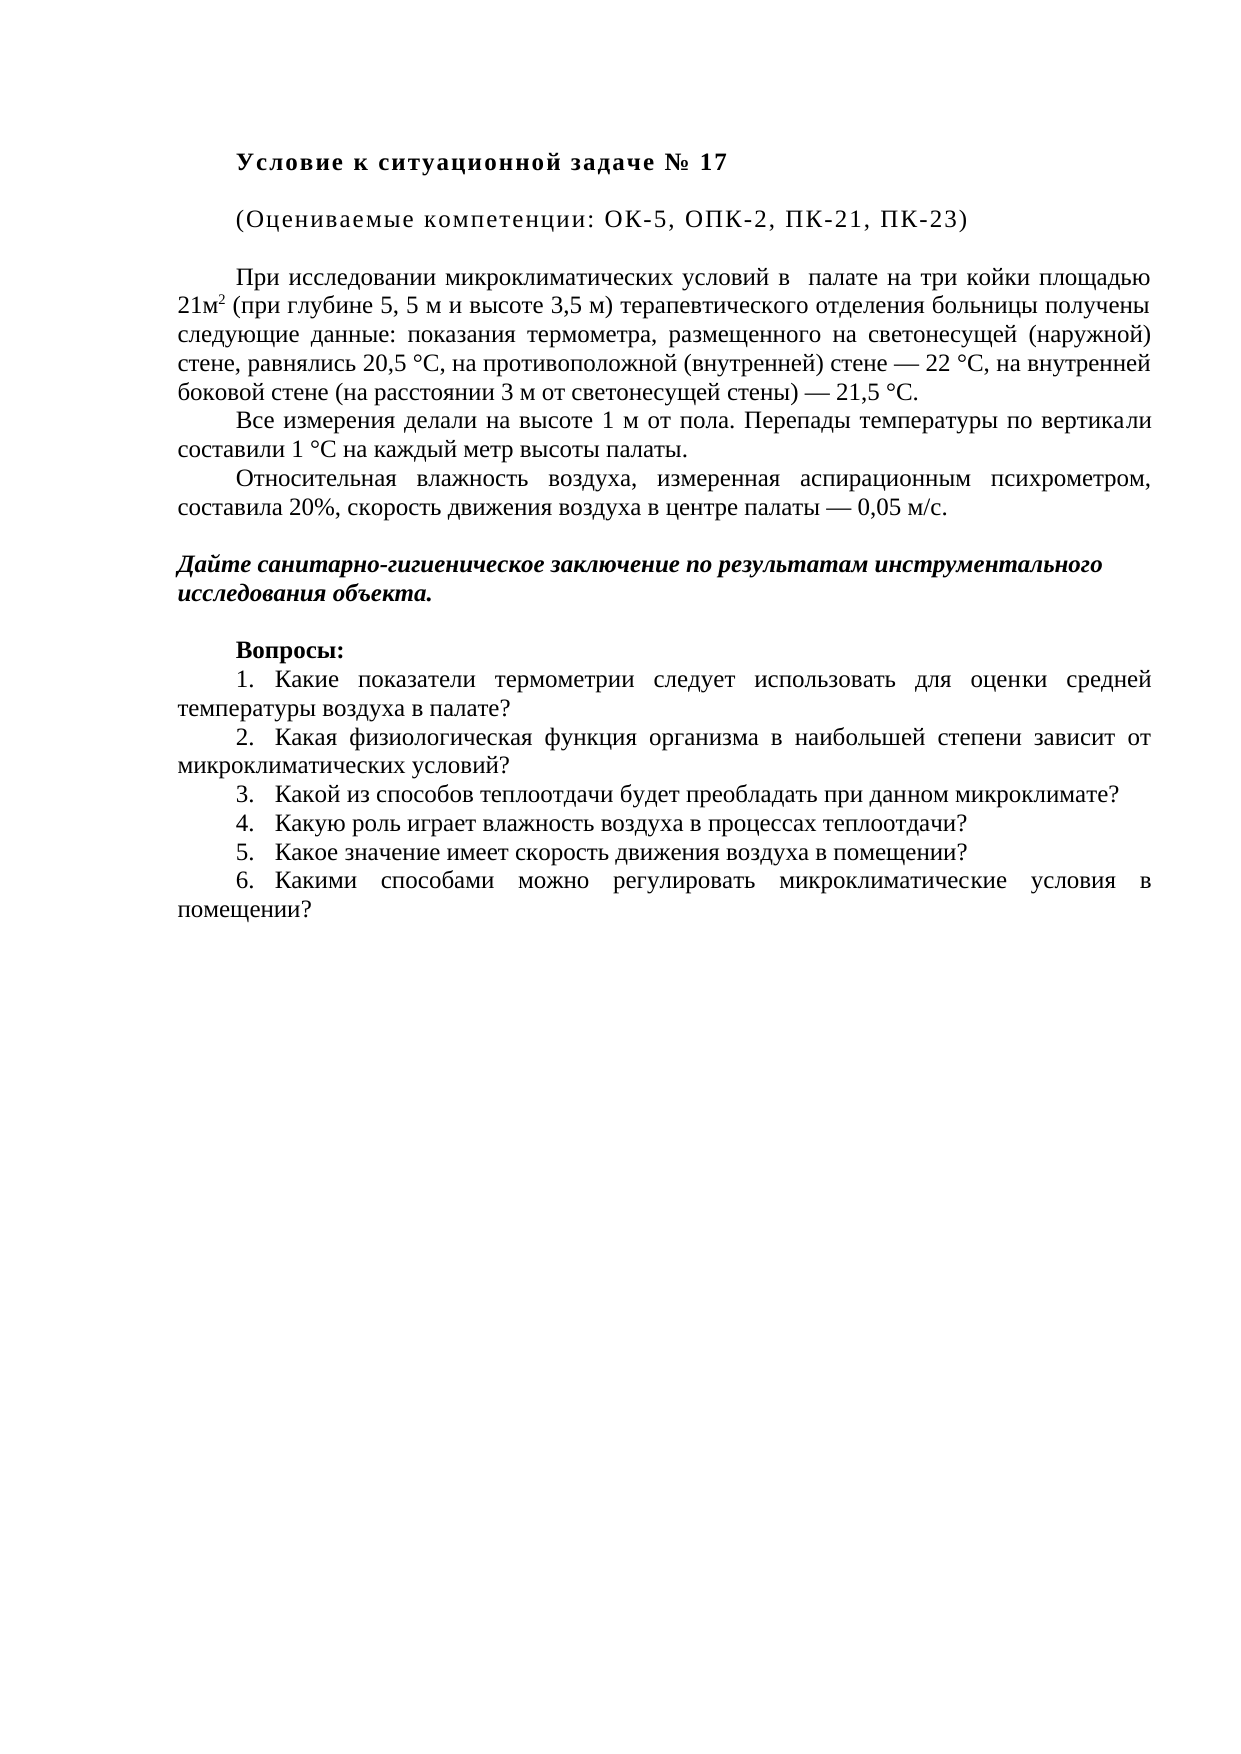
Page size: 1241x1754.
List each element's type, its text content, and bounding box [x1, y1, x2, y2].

text Условие к ситуационной задаче № 17 [177, 147, 1152, 176]
text Дайте санитарно-гигиеническое заключение по результатам инструментального исследования объекта. [177, 549, 1152, 607]
list Какие показатели термометрии следует использовать для оценки средней температуры воздуха в палате? [177, 664, 1152, 722]
list Какое значение имеет скорость движения воздуха в помещении? [177, 837, 1152, 866]
list Какой из способов теплоотдачи будет преобладать при данном микроклимате? [177, 779, 1152, 808]
list Какую роль играет влажность воздуха в процессах теплоотдачи? [177, 808, 1152, 837]
text Вопросы: [177, 636, 1152, 664]
text При исследовании микроклиматических условий в палате на три койки площадью 21м2 (при глубине 5, и высоте ) терапевтического отделения больницы получены следующие данные: показания термометра, размещенного на светонесущей (наружной) стене, равнялись 20,5 °С, на противоположной (внутренней) стене — 22 °С, на внутренней боковой стене (на расстоянии от светонесущей стены) — 21,5 °С. [177, 262, 1152, 406]
list Какими способами можно регулировать микроклиматические условия в помещении? [177, 866, 1152, 923]
list Какая физиологическая функция организма в наибольшей степени зависит от микроклиматических условий? [177, 722, 1152, 779]
text Все измерения делали на высоте от пола. Перепады температуры по вертикали составили 1 °С на каждый метр высоты палаты. [177, 406, 1152, 463]
text (Оцениваемые компетенции: ОК-5, ОПК-2, ПК-21, ПК-23) [177, 204, 1152, 233]
text Относительная влажность воздуха, измеренная аспирационным психрометром, составила 20%, скорость движения воздуха в центре палаты — 0,05 м/с. [177, 463, 1152, 521]
